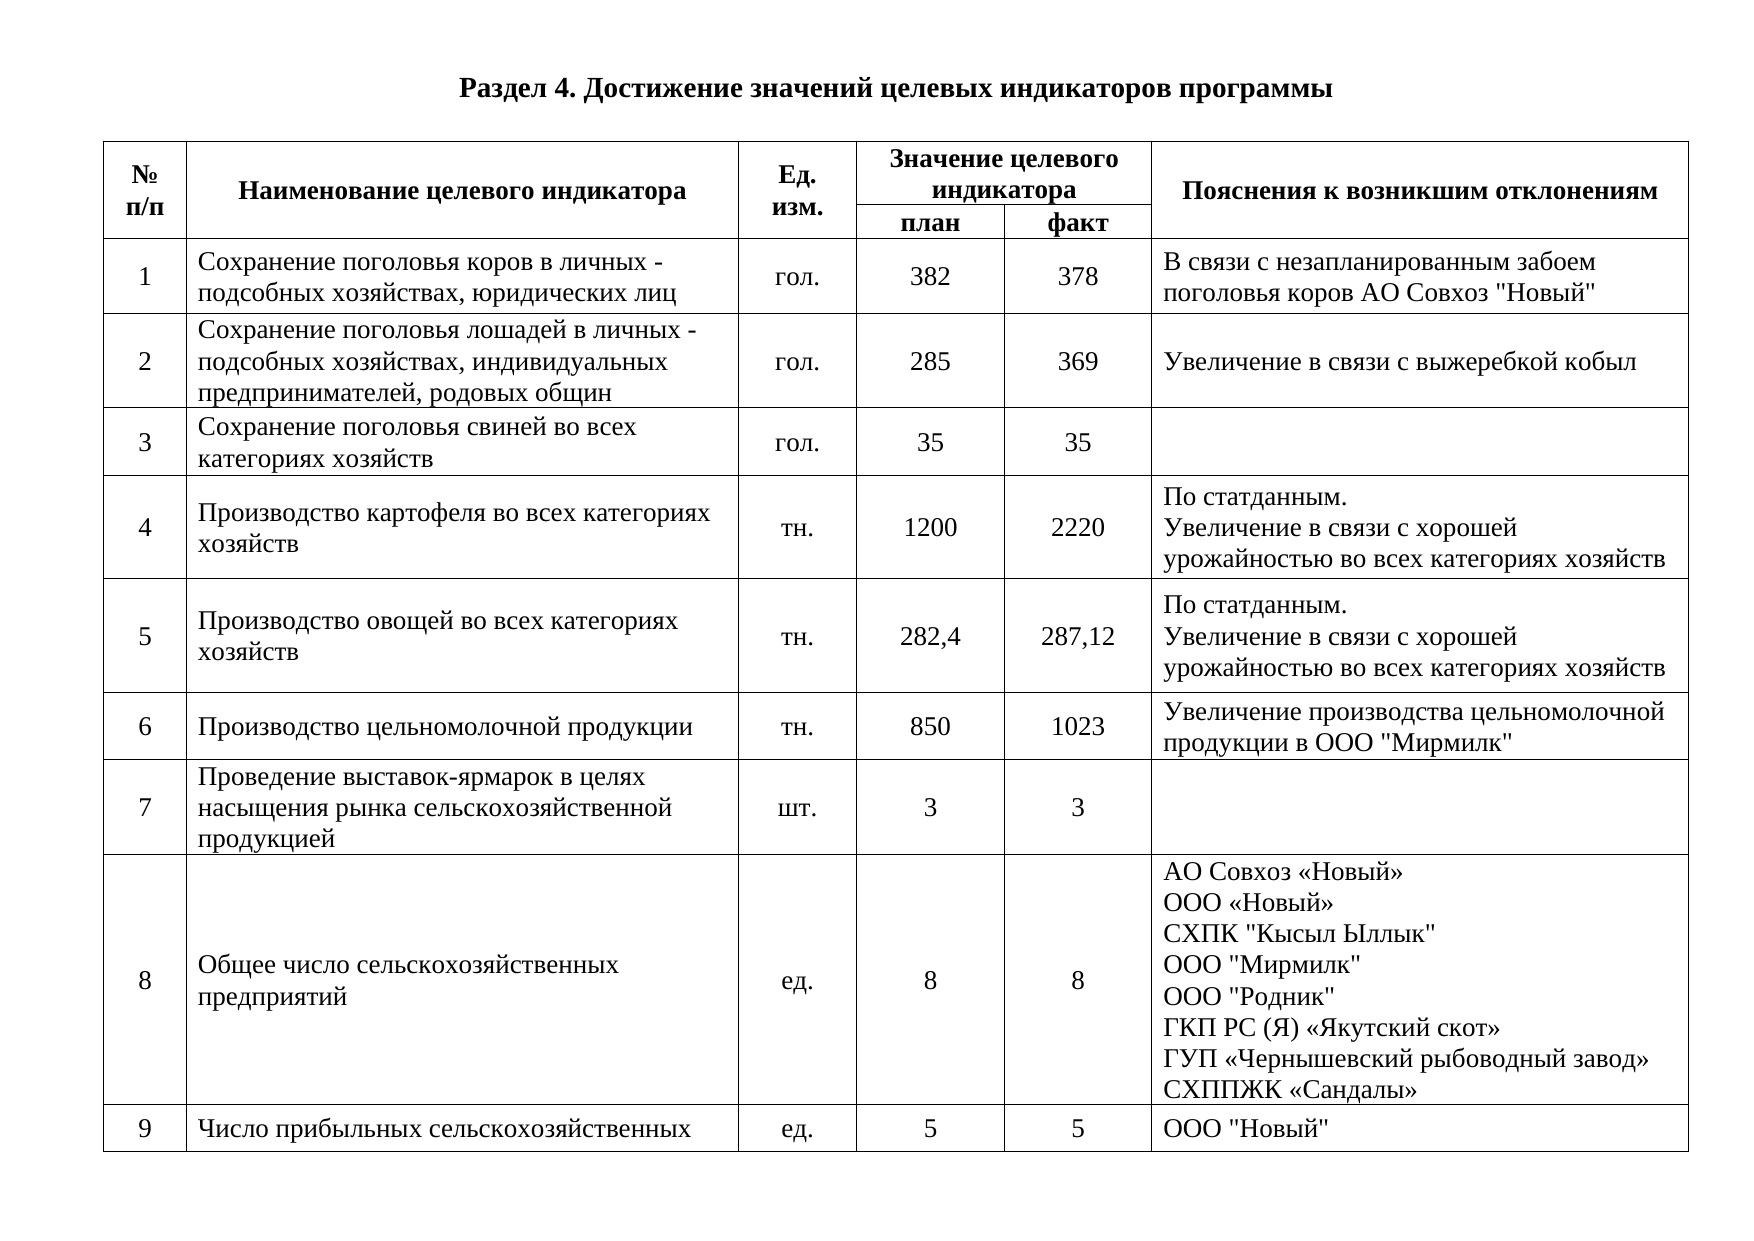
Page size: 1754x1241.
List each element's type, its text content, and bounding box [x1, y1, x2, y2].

table_cell Производство картофеля во всех категориях хозяйств [187, 476, 738, 577]
table_cell [1152, 760, 1688, 854]
table_cell 2 [104, 314, 186, 407]
table_cell 3 [104, 408, 186, 475]
table_cell план [857, 205, 1004, 238]
table_cell Ед. изм. [739, 142, 856, 238]
table_cell Сохранение поголовья свиней во всех категориях хозяйств [187, 408, 738, 475]
table_cell 7 [104, 760, 186, 854]
table_cell 8 [1005, 855, 1151, 1104]
table_cell 1023 [1005, 693, 1151, 759]
table_cell 285 [857, 314, 1004, 407]
table_cell Сохранение поголовья лошадей в личных -подсобных хозяйствах, индивидуальных предпринимателей, родовых общин [187, 314, 738, 407]
table_cell 6 [104, 693, 186, 759]
table_cell тн. [739, 579, 856, 692]
table_cell тн. [739, 693, 856, 759]
table_cell АО Совхоз «Новый» ООО «Новый» СХПК "Кысыл Ыллык" ООО "Мирмилк" ООО "Родник" ГКП РС (Я) «Якутский скот» ГУП «Чернышевский рыбоводный завод» СХППЖК «Сандалы» [1152, 855, 1688, 1104]
table_cell 1200 [857, 476, 1004, 577]
table_cell гол. [739, 314, 856, 407]
table_cell 3 [857, 760, 1004, 854]
table_cell 850 [857, 693, 1004, 759]
table_cell [1152, 408, 1688, 475]
table_cell факт [1005, 205, 1151, 238]
table_cell По статданным. Увеличение в связи с хорошей урожайностью во всех категориях хозяйств [1152, 579, 1688, 692]
table_cell 369 [1005, 314, 1151, 407]
table_cell ед. [739, 855, 856, 1104]
table_cell Проведение выставок-ярмарок в целях насыщения рынка сельскохозяйственной продукцией [187, 760, 738, 854]
table_cell 5 [1005, 1105, 1151, 1151]
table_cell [187, 1105, 738, 1151]
table_cell ед. [739, 1105, 856, 1151]
table_cell Пояснения к возникшим отклонениям [1152, 142, 1688, 238]
table_cell Производство цельномолочной продукции [187, 693, 738, 759]
table_cell тн. [739, 476, 856, 577]
table_cell 282,4 [857, 579, 1004, 692]
table_cell 5 [104, 579, 186, 692]
table_cell 35 [1005, 408, 1151, 475]
table_cell Общее число сельскохозяйственных предприятий [187, 855, 738, 1104]
table_cell 8 [857, 855, 1004, 1104]
table_cell Увеличение в связи с выжеребкой кобыл [1152, 314, 1688, 407]
table_cell 3 [1005, 760, 1151, 854]
table_cell гол. [739, 239, 856, 313]
table_cell Наименование целевого индикатора [187, 142, 738, 238]
table_cell 382 [857, 239, 1004, 313]
table_header Раздел 4. Достижение значений целевых индикаторов программы [104, 68, 1689, 141]
table_cell 8 [104, 855, 186, 1104]
table_cell 9 [104, 1105, 186, 1151]
table_cell 35 [857, 408, 1004, 475]
table_cell По статданным. Увеличение в связи с хорошей урожайностью во всех категориях хозяйств [1152, 476, 1688, 577]
table_cell № п/п [104, 142, 186, 238]
table_cell гол. [739, 408, 856, 475]
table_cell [1152, 1105, 1688, 1151]
table_cell 1 [104, 239, 186, 313]
table_cell 378 [1005, 239, 1151, 313]
table_cell 2220 [1005, 476, 1151, 577]
table_cell 287,12 [1005, 579, 1151, 692]
table_cell Значение целевого индикатора [857, 142, 1151, 204]
table_cell Производство овощей во всех категориях хозяйств [187, 579, 738, 692]
table_cell шт. [739, 760, 856, 854]
table_cell 4 [104, 476, 186, 577]
table_cell 5 [857, 1105, 1004, 1151]
table_cell Увеличение производства цельномолочной продукции в ООО "Мирмилк" [1152, 693, 1688, 759]
table_cell В связи с незапланированным забоем поголовья коров АО Совхоз "Новый" [1152, 239, 1688, 313]
table_cell Сохранение поголовья коров в личных -подсобных хозяйствах, юридических лиц [187, 239, 738, 313]
